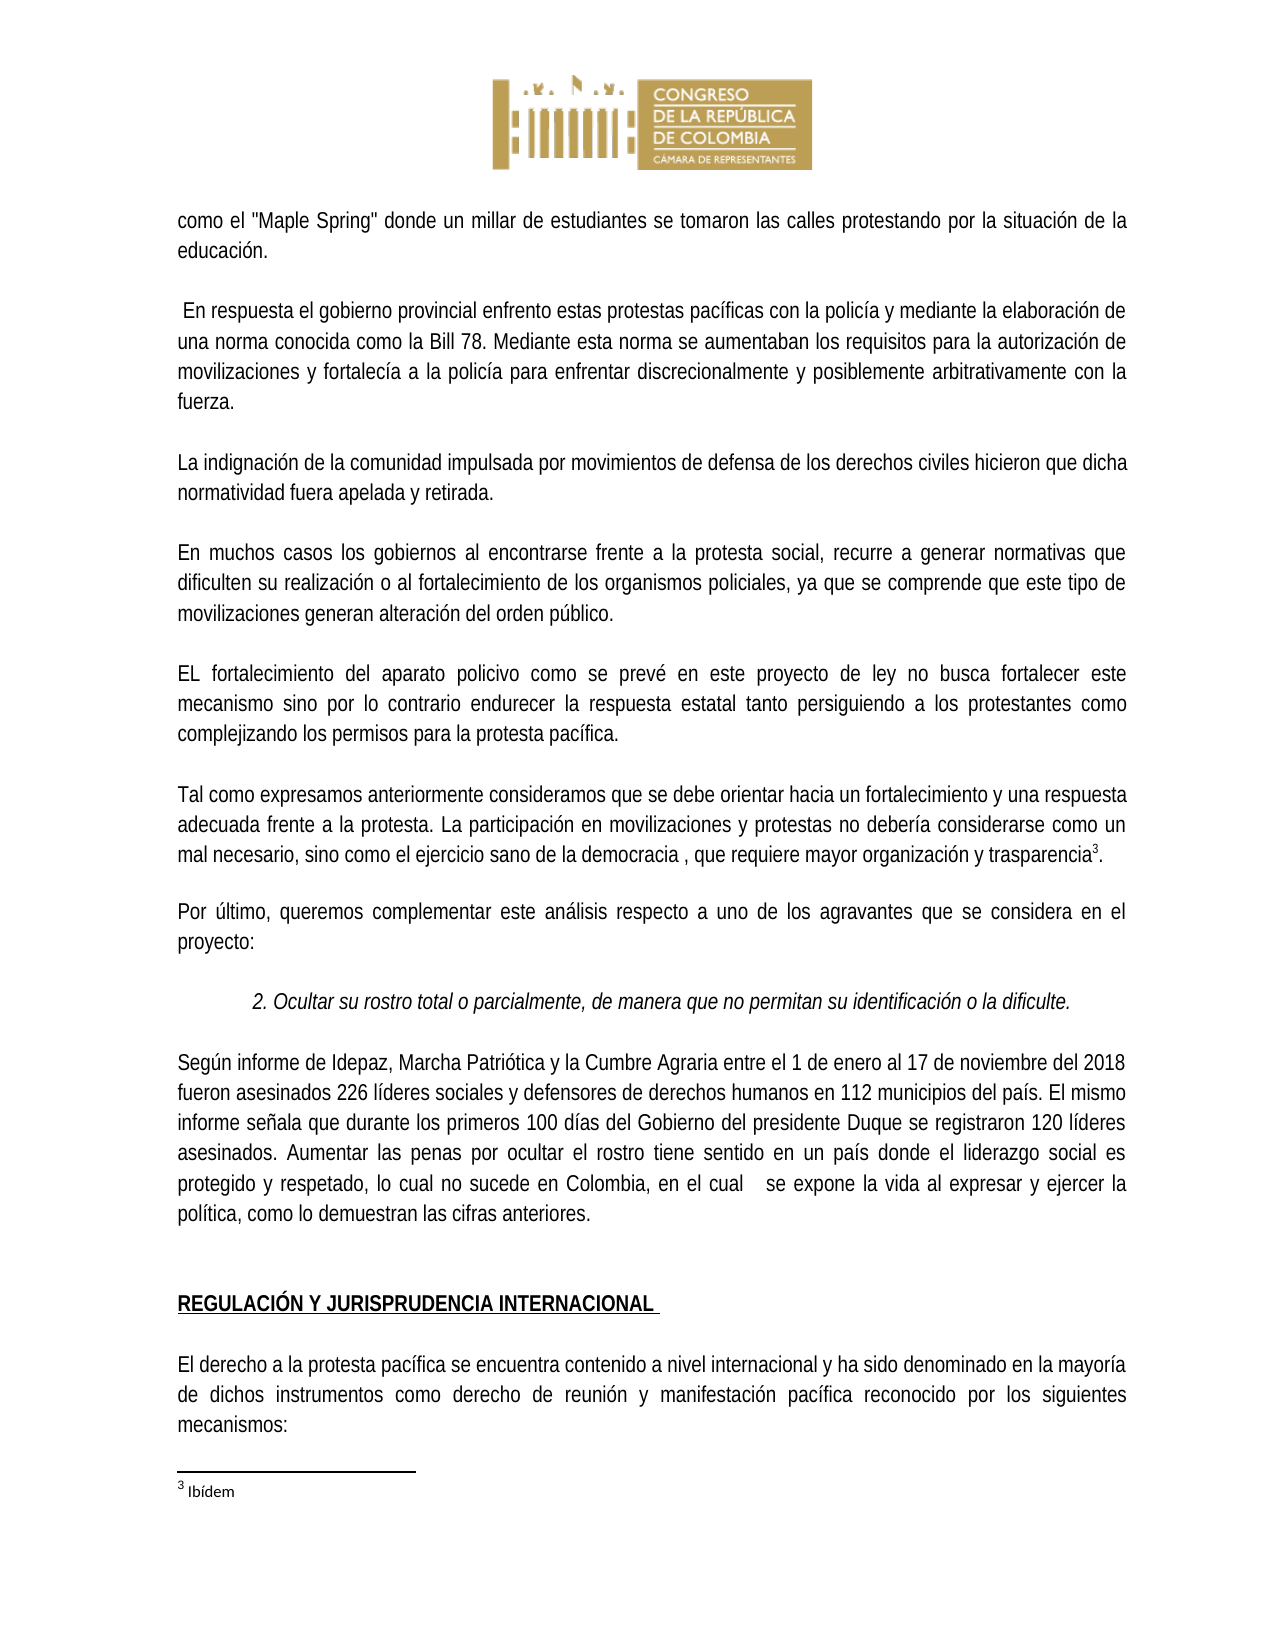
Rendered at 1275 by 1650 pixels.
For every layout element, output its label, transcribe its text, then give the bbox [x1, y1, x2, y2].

text REGULACIÓN Y JURISPRUDENCIA INTERNACIONAL [177, 1290, 1127, 1317]
text La indignación de la comunidad impulsada por movimientos de defensa de los derechos civiles hicieron que dicha normatividad fuera apelada y retirada. [177, 448, 1127, 505]
text En respuesta el gobierno provincial enfrento estas protestas pacíficas con la policía y mediante la elaboración de una norma conocida como la Bill 78. Mediante esta norma se aumentaban los requisitos para la autorización de movilizaciones y fortalecía a la policía para enfrentar discrecionalmente y posiblemente arbitrativamente con la fuerza. [177, 297, 1127, 414]
list 2. Ocultar su rostro total o parcialmente, de manera que no permitan su identificación o la dificulte. [252, 988, 1127, 1015]
text EL fortalecimiento del aparato policivo como se prevé en este proyecto de ley no busca fortalecer este mecanismo sino por lo contrario endurecer la respuesta estatal tanto persiguiendo a los protestantes como complejizando los permisos para la protesta pacífica. [177, 660, 1127, 747]
text Según informe de Idepaz, Marcha Patriótica y la Cumbre Agraria entre el 1 de enero al 17 de noviembre del 2018 fueron asesinados 226 líderes sociales y defensores de derechos humanos en 112 municipios del país. El mismo informe señala que durante los primeros 100 días del Gobierno del presidente Duque se registraron 120 líderes asesinados. Aumentar las penas por ocultar el rostro tiene sentido en un país donde el liderazgo social es protegido y respetado, lo cual no sucede en Colombia, en el cual se expone la vida al expresar y ejercer la política, como lo demuestran las cifras anteriores. [177, 1049, 1127, 1226]
text En muchos casos los gobiernos al encontrarse frente a la protesta social, recurre a generar normativas que dificulten su realización o al fortalecimiento de los organismos policiales, ya que se comprende que este tipo de movilizaciones generan alteración del orden público. [177, 539, 1127, 626]
text Tal como expresamos anteriormente consideramos que se debe orientar hacia un fortalecimiento y una respuesta adecuada frente a la protesta. La participación en movilizaciones y protestas no debería considerarse como un mal necesario, sino como el ejercicio sano de la democracia , que requiere mayor organización y trasparencia. [177, 781, 1127, 867]
picture [492, 75, 813, 170]
text El derecho a la protesta pacífica se encuentra contenido a nivel internacional y ha sido denominado en la mayoría de dichos instrumentos como derecho de reunión y manifestación pacífica reconocido por los siguientes mecanismos: [177, 1351, 1127, 1438]
text Por último, queremos complementar este análisis respecto a uno de los agravantes que se considera en el proyecto: [177, 898, 1127, 954]
